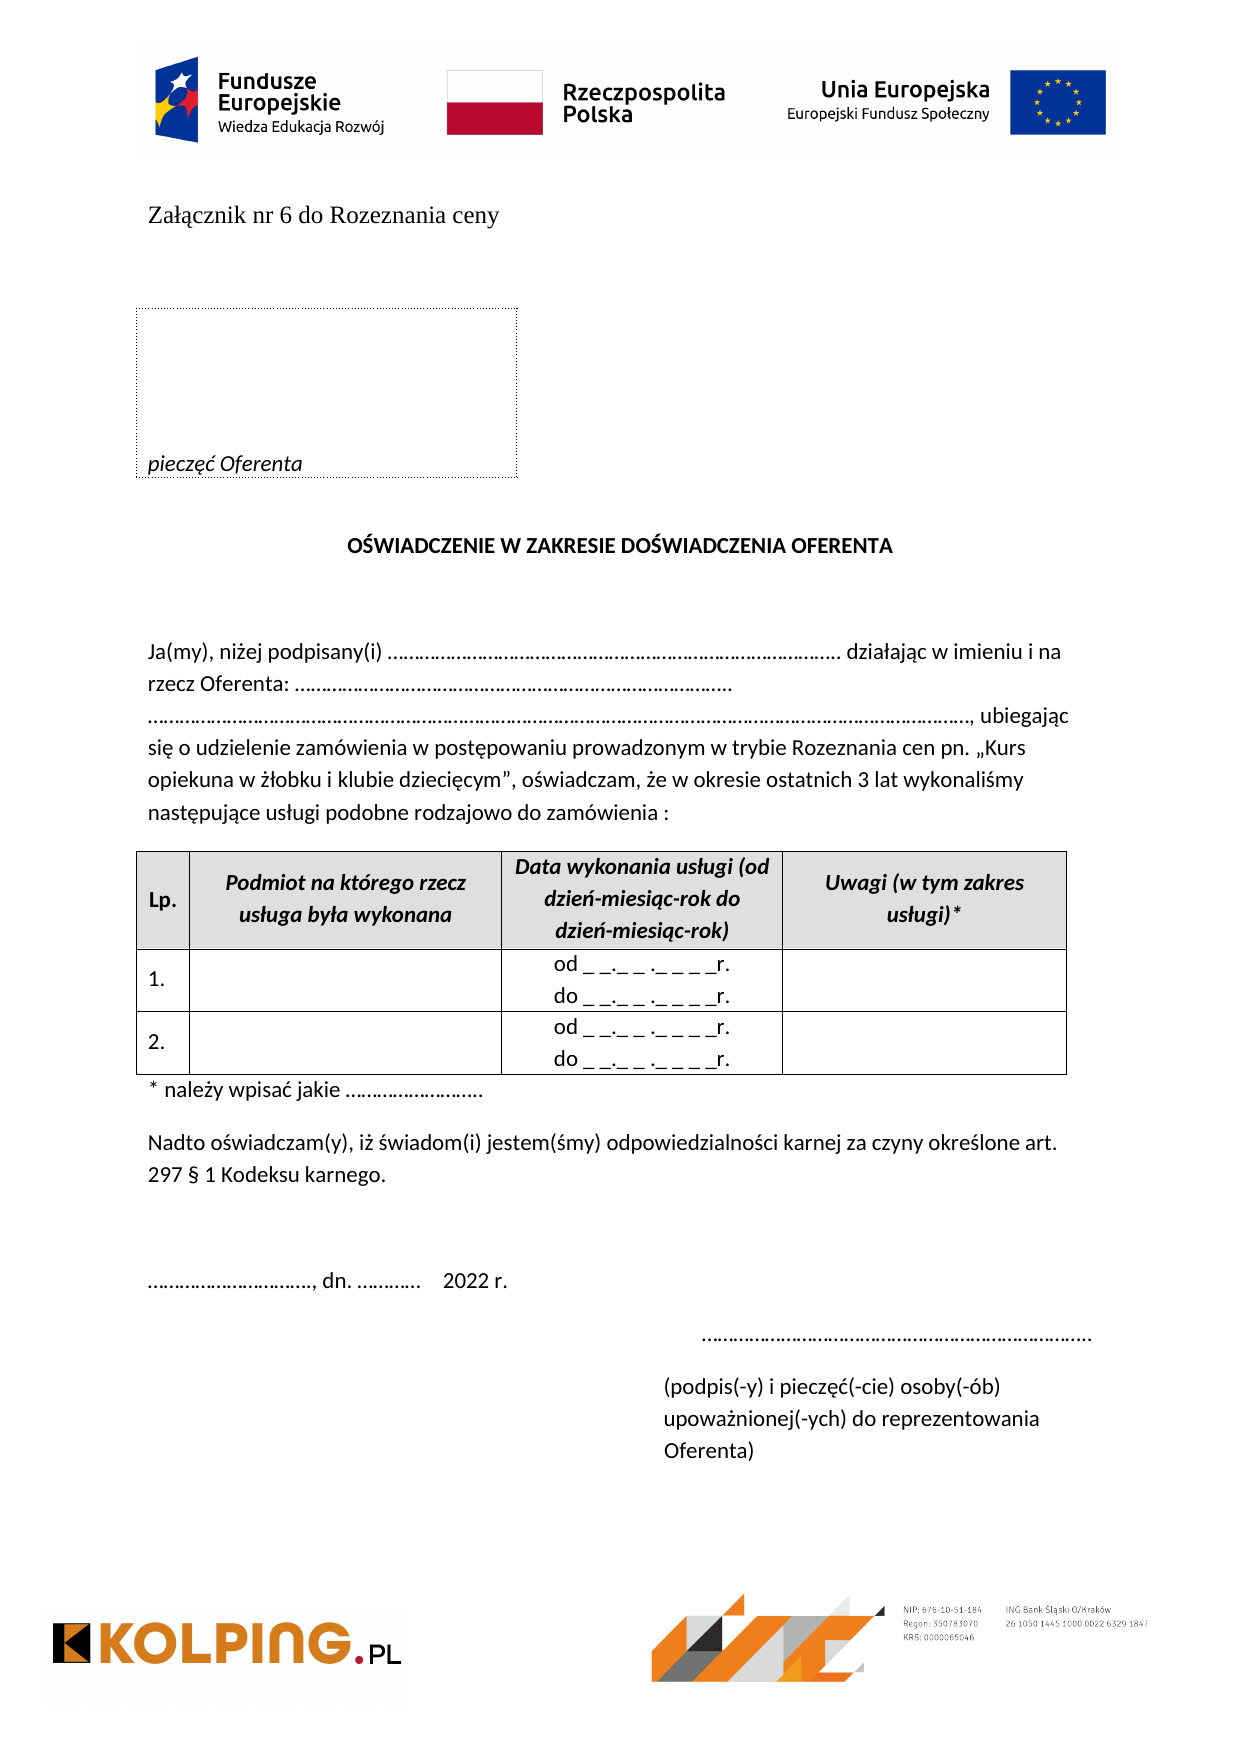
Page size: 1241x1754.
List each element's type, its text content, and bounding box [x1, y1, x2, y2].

table_cell [783, 1012, 1066, 1074]
table_cell [190, 950, 501, 1011]
table_cell od _ _._ _ ._ _ _ _r. do _ _._ _ ._ _ _ _r. [502, 1012, 782, 1074]
table_cell [190, 1012, 501, 1074]
text Nadto oświadczam(y), iż świadom(i) jestem(śmy) odpowiedzialności karnej za czyny określone art. 297 § 1 Kodeksu karnego. [148, 1128, 1093, 1188]
table_cell [783, 950, 1066, 1011]
table_cell [137, 950, 189, 1011]
text ……………………………………………………………….. [148, 1319, 1093, 1347]
table_header pieczęć Oferenta [136, 308, 517, 477]
table_cell [137, 1012, 189, 1074]
picture [40, 1604, 414, 1710]
picture [134, 36, 1127, 164]
text …………………………., dn. ………… 2022 r. [148, 1266, 1093, 1294]
picture [651, 1593, 1148, 1682]
text Ja(my), niżej podpisany(i) ………………………………………………………………………….. działając w imieniu i na rzecz Oferenta: ………………………………………………………………………..…………………………………………………………………………………………………………………………………………, ubiegając się o udzielenie zamówienia w postępowaniu prowadzonym w trybie Rozeznania cen pn. „Kurs opiekuna w żłobku i klubie dziecięcym”, oświadczam, że w okresie ostatnich 3 lat wykonaliśmy następujące usługi podobne rodzajowo do zamówienia : [148, 637, 1093, 826]
text (podpis(-y) i pieczęć(-cie) osoby(-ób) upoważnionej(-ych) do reprezentowania Oferenta) [663, 1372, 1093, 1464]
table_header Uwagi (w tym zakres usługi)* [783, 852, 1066, 948]
table_header Lp. [137, 852, 189, 948]
table_header Podmiot na którego rzecz usługa była wykonana [190, 852, 501, 948]
table_header Data wykonania usługi (od dzień-miesiąc-rok do dzień-miesiąc-rok) [502, 852, 782, 948]
text * należy wpisać jakie …………………….. [148, 1075, 1093, 1103]
text OŚWIADCZENIE W ZAKRESIE DOŚWIADCZENIA OFERENTA [148, 531, 1093, 559]
text Załącznik nr 6 do Rozeznania ceny [148, 201, 1093, 229]
table_cell od _ _._ _ ._ _ _ _r. do _ _._ _ ._ _ _ _r. [502, 950, 782, 1011]
